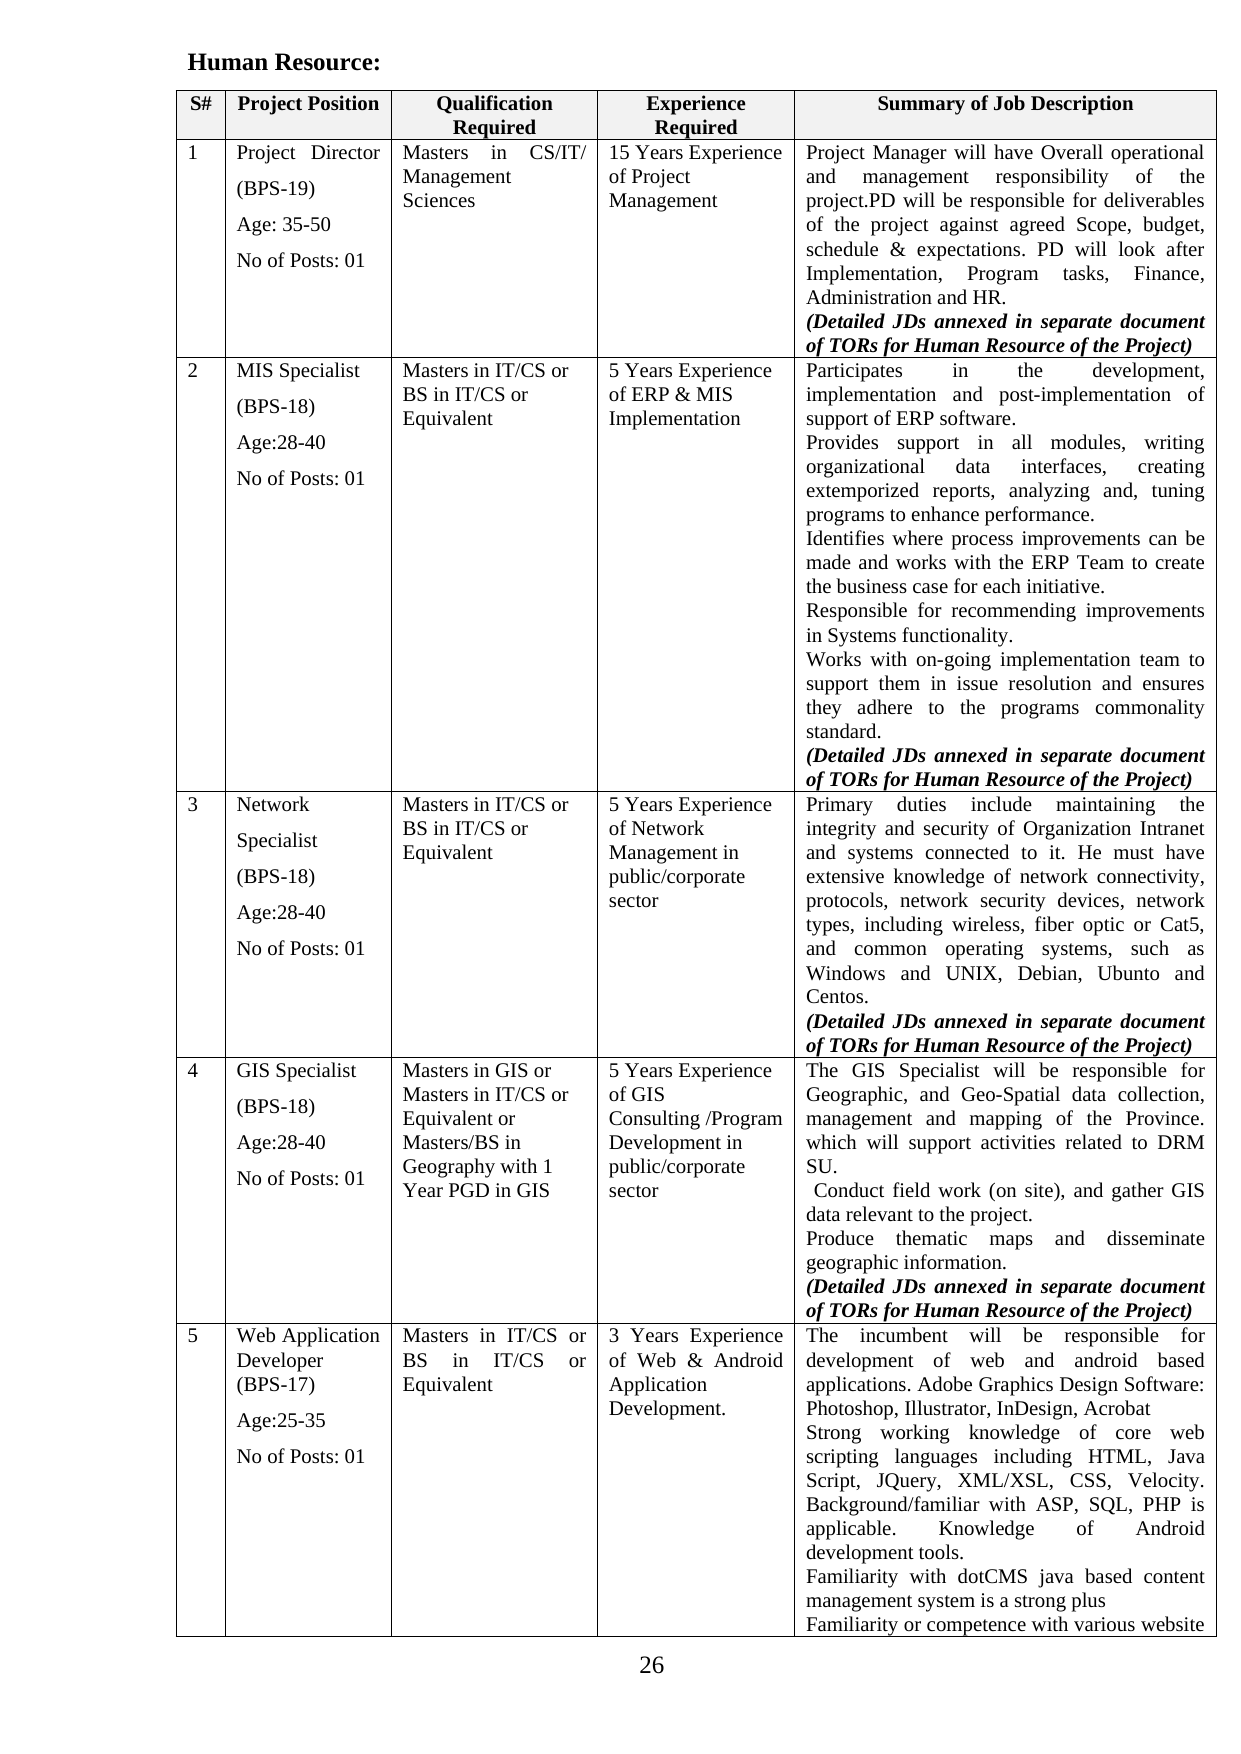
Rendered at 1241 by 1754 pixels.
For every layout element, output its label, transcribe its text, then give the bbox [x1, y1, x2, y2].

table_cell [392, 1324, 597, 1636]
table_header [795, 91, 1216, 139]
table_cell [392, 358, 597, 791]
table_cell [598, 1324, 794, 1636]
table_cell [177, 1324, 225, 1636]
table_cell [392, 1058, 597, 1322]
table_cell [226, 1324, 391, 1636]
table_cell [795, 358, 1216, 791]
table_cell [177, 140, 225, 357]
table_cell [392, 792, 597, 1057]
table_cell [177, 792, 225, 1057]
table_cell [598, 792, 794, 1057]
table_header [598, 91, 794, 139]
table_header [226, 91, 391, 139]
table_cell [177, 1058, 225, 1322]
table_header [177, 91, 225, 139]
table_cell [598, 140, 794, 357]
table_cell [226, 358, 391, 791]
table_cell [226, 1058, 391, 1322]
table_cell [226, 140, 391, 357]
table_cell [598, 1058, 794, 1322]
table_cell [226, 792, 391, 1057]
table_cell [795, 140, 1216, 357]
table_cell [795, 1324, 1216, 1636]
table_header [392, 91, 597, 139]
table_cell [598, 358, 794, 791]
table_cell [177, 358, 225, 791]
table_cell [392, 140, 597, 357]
text Human Resource: [187, 47, 1116, 76]
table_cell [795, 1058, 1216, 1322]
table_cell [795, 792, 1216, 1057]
